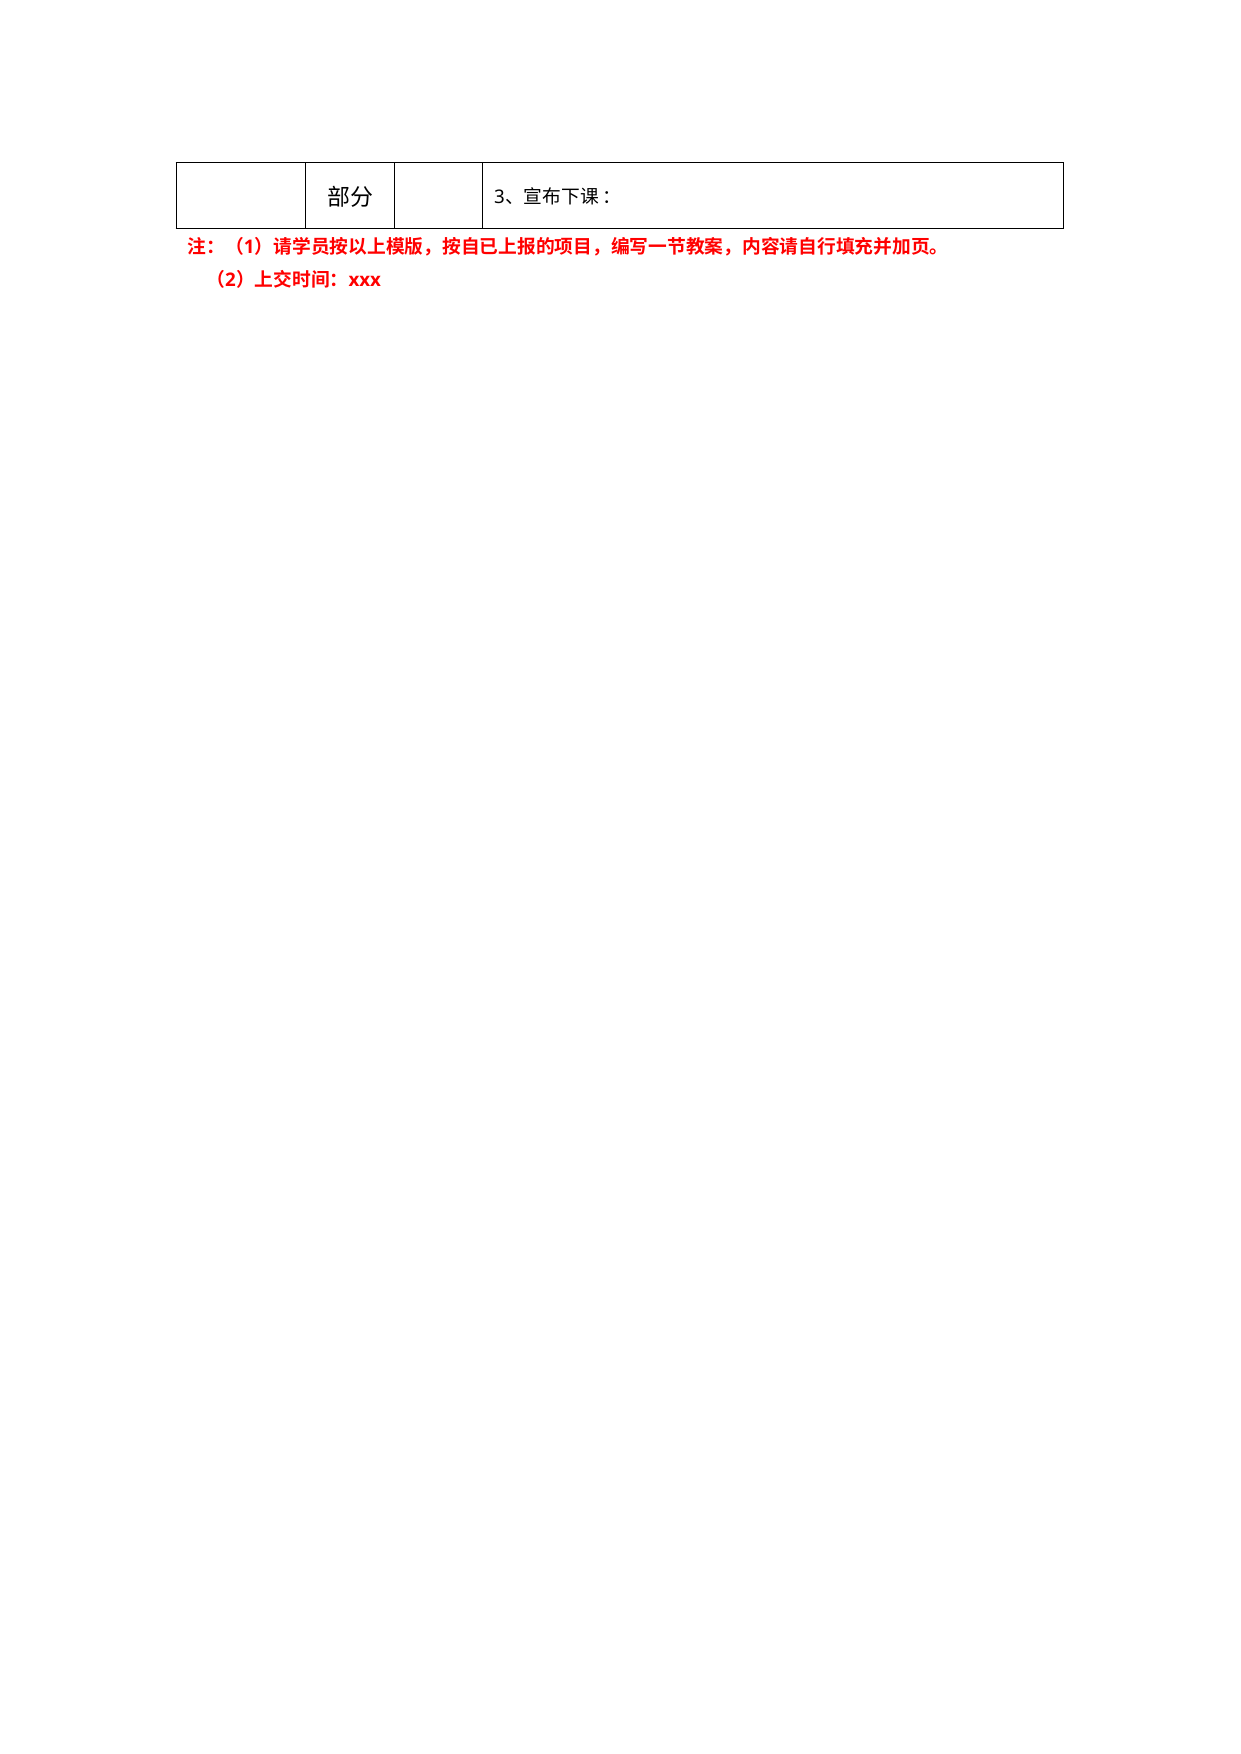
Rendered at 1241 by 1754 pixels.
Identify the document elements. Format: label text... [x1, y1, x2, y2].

text 注：（1）请学员按以上模版，按自已上报的项目，编写一节教案，内容请自行填充并加页。 [187, 229, 1053, 262]
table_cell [483, 163, 1063, 228]
text （2）上交时间：xxx [187, 262, 1053, 294]
table_cell [395, 163, 482, 228]
table_cell 结束部分 [306, 163, 394, 228]
